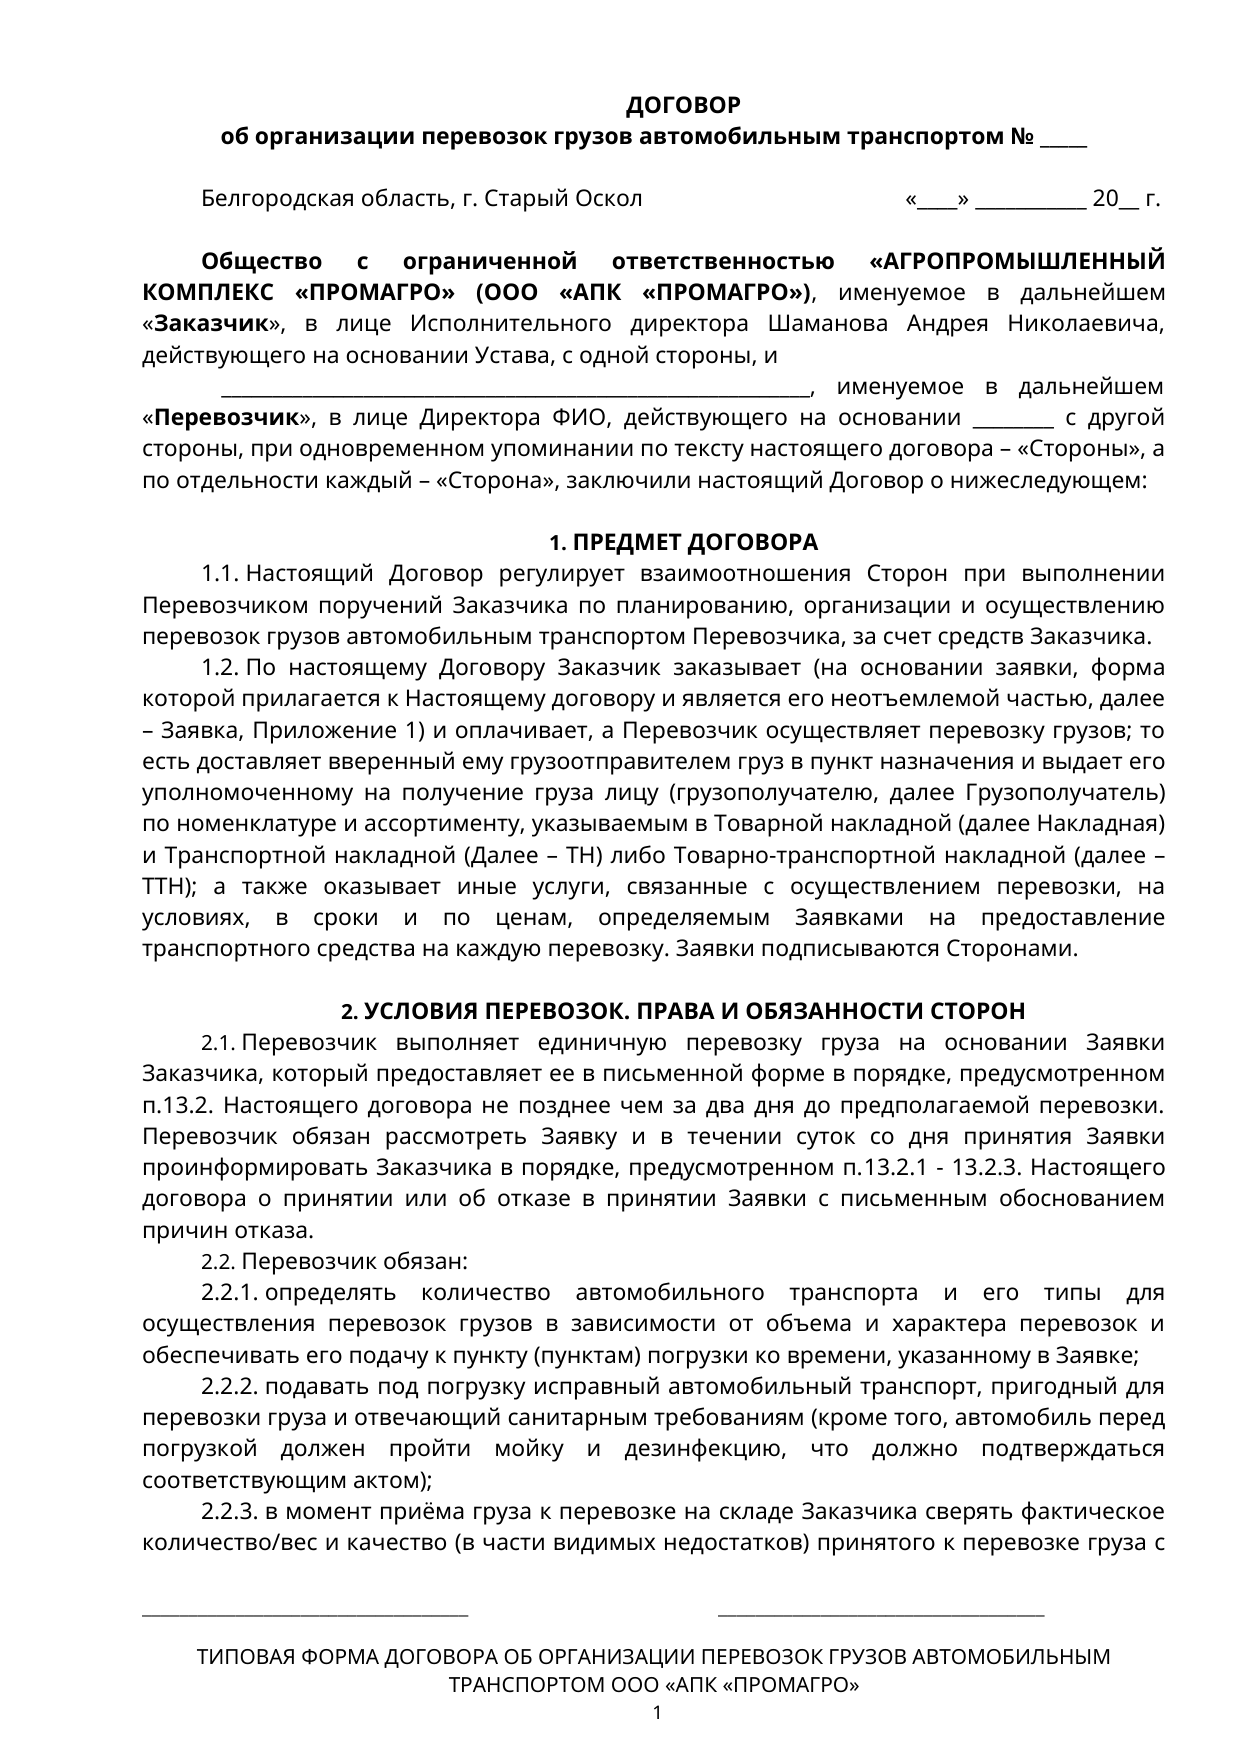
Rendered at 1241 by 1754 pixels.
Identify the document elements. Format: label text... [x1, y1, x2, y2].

list Перевозчик обязан: [142, 1245, 1166, 1276]
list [142, 1495, 1166, 1557]
text __________________________________________________________, именуемое в дальнейшем «Перевозчик», в лице Директора ФИО, действующего на основании ________ с другой стороны, при одновременном упоминании по тексту настоящего договора – «Стороны», а по отдельности каждый – «Сторона», заключили настоящий Договор о нижеследующем: [142, 370, 1166, 495]
list определять количество автомобильного транспорта и его типы для осуществления перевозок грузов в зависимости от объема и характера перевозок и обеспечивать его подачу к пункту (пунктам) погрузки ко времени, указанному в Заявке; [142, 1276, 1166, 1370]
list Перевозчик выполняет единичную перевозку груза на основании Заявки Заказчика, который предоставляет ее в письменной форме в порядке, предусмотренном п.13.2. Настоящего договора не позднее чем за два дня до предполагаемой перевозки. Перевозчик обязан рассмотреть Заявку и в течении суток со дня принятия Заявки проинформировать Заказчика в порядке, предусмотренном п.13.2.1 - 13.2.3. Настоящего договора о принятии или об отказе в принятии Заявки с письменным обоснованием причин отказа. [142, 1026, 1166, 1245]
list УСЛОВИЯ ПЕРЕВОЗОК. ПРАВА И ОБЯЗАННОСТИ СТОРОН [142, 995, 1166, 1026]
text Общество с ограниченной ответственностью «АГРОПРОМЫШЛЕННЫЙ КОМПЛЕКС «ПРОМАГРО» (ООО «АПК «ПРОМАГРО»), именуемое в дальнейшем «Заказчик», в лице Исполнительного директора Шаманова Андрея Николаевича, действующего на основании Устава, с одной стороны, и [142, 245, 1166, 370]
text ДОГОВОР об организации перевозок грузов автомобильным транспортом № _____ [142, 89, 1166, 151]
text Белгородская область, г. Старый Оскол «____» ___________ 20__ г. [142, 182, 1166, 214]
list По настоящему Договору Заказчик заказывает (на основании заявки, форма которой прилагается к Настоящему договору и является его неотъемлемой частью, далее – Заявка, Приложение 1) и оплачивает, а Перевозчик осуществляет перевозку грузов; то есть доставляет вверенный ему грузоотправителем груз в пункт назначения и выдает его уполномоченному на получение груза лицу (грузополучателю, далее Грузополучатель) по номенклатуре и ассортименту, указываемым в Товарной накладной (далее Накладная) и Транспортной накладной (Далее – ТН) либо Товарно-транспортной накладной (далее – ТТН); а также оказывает иные услуги, связанные с осуществлением перевозки, на условиях, в сроки и по ценам, определяемым Заявками на предоставление транспортного средства на каждую перевозку. Заявки подписываются Сторонами. [142, 651, 1166, 964]
list подавать под погрузку исправный автомобильный транспорт, пригодный для перевозки груза и отвечающий санитарным требованиям (кроме того, автомобиль перед погрузкой должен пройти мойку и дезинфекцию, что должно подтверждаться соответствующим актом); [142, 1370, 1166, 1495]
list Настоящий Договор регулирует взаимоотношения Сторон при выполнении Перевозчиком поручений Заказчика по планированию, организации и осуществлению перевозок грузов автомобильным транспортом Перевозчика, за счет средств Заказчика. [142, 557, 1166, 651]
list ПРЕДМЕТ ДОГОВОРА [142, 526, 1166, 557]
